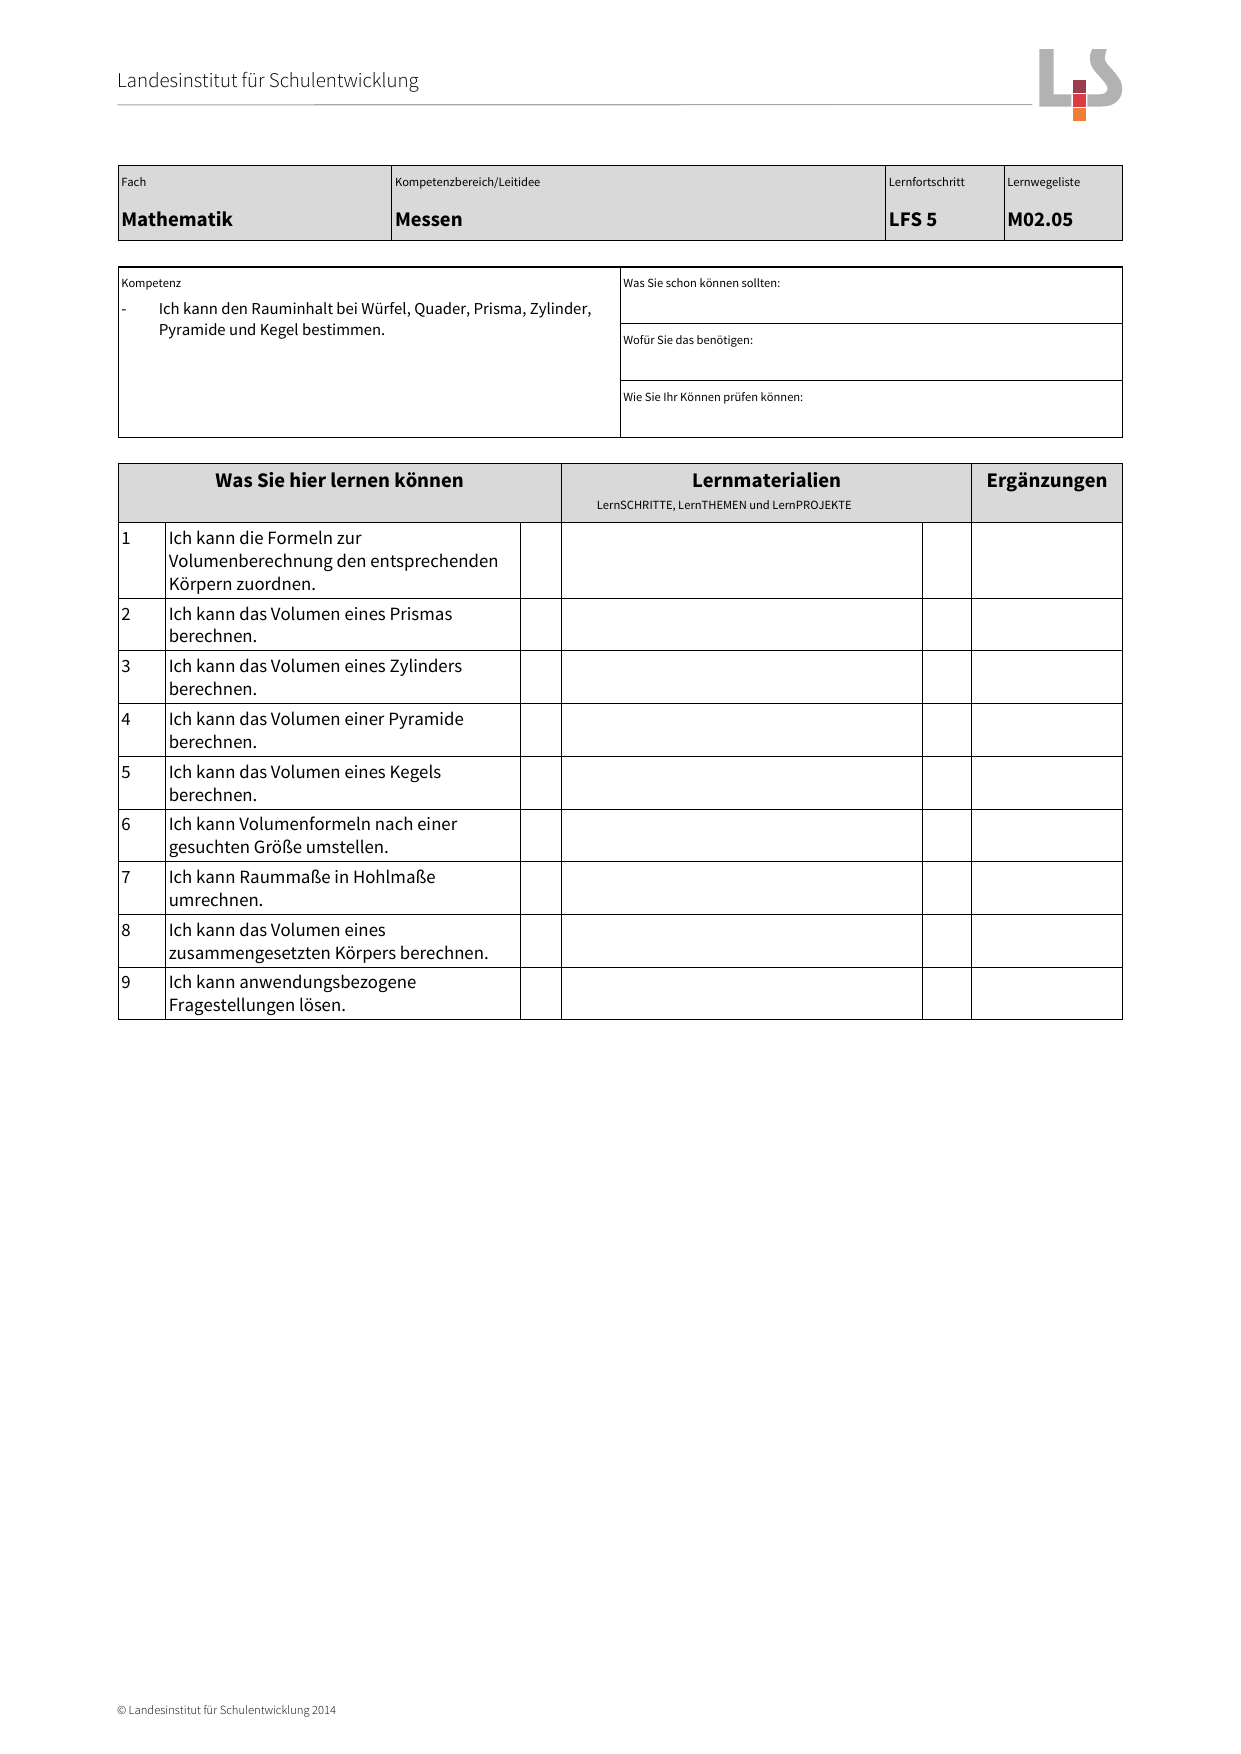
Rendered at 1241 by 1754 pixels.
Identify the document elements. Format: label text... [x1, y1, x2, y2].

table_cell [562, 915, 922, 967]
table_cell [972, 968, 1122, 1019]
table_cell [923, 599, 971, 650]
table_cell Ich kann das Volumen eines zusammengesetzten Körpers berechnen. [166, 915, 520, 967]
table_header Lernmaterialien LernSCHRITTE, LernTHEMEN und LernPROJEKTE [562, 464, 971, 522]
table_cell 1 [119, 523, 165, 598]
table_cell [521, 915, 561, 967]
table_cell 8 [119, 915, 165, 967]
table_cell [972, 651, 1122, 703]
table_cell 2 [119, 599, 165, 650]
table_cell [923, 523, 971, 598]
table_cell [972, 599, 1122, 650]
table_cell [562, 757, 922, 808]
table_header Kompetenzbereich/Leitidee [392, 166, 885, 204]
table_cell [562, 651, 922, 703]
table_header Ergänzungen [972, 464, 1122, 522]
table_cell 7 [119, 862, 165, 914]
table_cell M02.05 [1005, 204, 1122, 240]
table_cell 6 [119, 810, 165, 861]
table_cell 3 [119, 651, 165, 703]
table_cell LFS 5 [886, 204, 1004, 240]
table_cell [562, 523, 922, 598]
table_cell [521, 757, 561, 808]
table_cell [972, 757, 1122, 808]
table_cell [923, 704, 971, 756]
table_cell Mathematik [119, 204, 391, 240]
table_cell [562, 862, 922, 914]
table_cell Ich kann anwendungsbezogene Fragestellungen lösen. [166, 968, 520, 1019]
table_cell [972, 915, 1122, 967]
table_cell Ich kann das Volumen eines Prismas berechnen. [166, 599, 520, 650]
table_cell [562, 810, 922, 861]
table_cell [972, 862, 1122, 914]
table_header Was Sie schon können sollten: [621, 268, 1122, 323]
table_cell [923, 757, 971, 808]
table_cell [562, 599, 922, 650]
table_header Lernwegeliste [1005, 166, 1122, 204]
table_cell [923, 862, 971, 914]
table_cell [923, 651, 971, 703]
table_cell 5 [119, 757, 165, 808]
table_header Lernfortschritt [886, 166, 1004, 204]
table_cell [972, 523, 1122, 598]
table_cell [521, 704, 561, 756]
table_header Fach [119, 166, 391, 204]
table_cell Ich kann Volumenformeln nach einer gesuchten Größe umstellen. [166, 810, 520, 861]
table_cell Ich kann das Volumen einer Pyramide berechnen. [166, 704, 520, 756]
table_cell [562, 704, 922, 756]
table_cell 9 [119, 968, 165, 1019]
table_cell [923, 968, 971, 1019]
table_cell [972, 704, 1122, 756]
table_cell Wofür Sie das benötigen: [621, 324, 1122, 380]
table_cell [923, 810, 971, 861]
table_cell Ich kann das Volumen eines Zylinders berechnen. [166, 651, 520, 703]
table_cell [521, 968, 561, 1019]
table_cell Messen [392, 204, 885, 240]
table_cell [972, 810, 1122, 861]
table_cell Ich kann die Formeln zur Volumenberechnung den entsprechenden Körpern zuordnen. [166, 523, 520, 598]
table_cell [923, 915, 971, 967]
table_header Kompetenz Ich kann den Rauminhalt bei Würfel, Quader, Prisma, Zylinder, Pyramide und Kegel bestimmen. [119, 268, 620, 437]
table_cell Wie Sie Ihr Können prüfen können: [621, 381, 1122, 437]
table_cell 4 [119, 704, 165, 756]
table_cell [562, 968, 922, 1019]
table_header Was Sie hier lernen können [119, 464, 561, 522]
table_cell Ich kann das Volumen eines Kegels berechnen. [166, 757, 520, 808]
table_cell [521, 862, 561, 914]
table_cell Ich kann Raummaße in Hohlmaße umrechnen. [166, 862, 520, 914]
table_cell [521, 651, 561, 703]
table_cell [521, 523, 561, 598]
table_cell [521, 810, 561, 861]
table_cell [521, 599, 561, 650]
